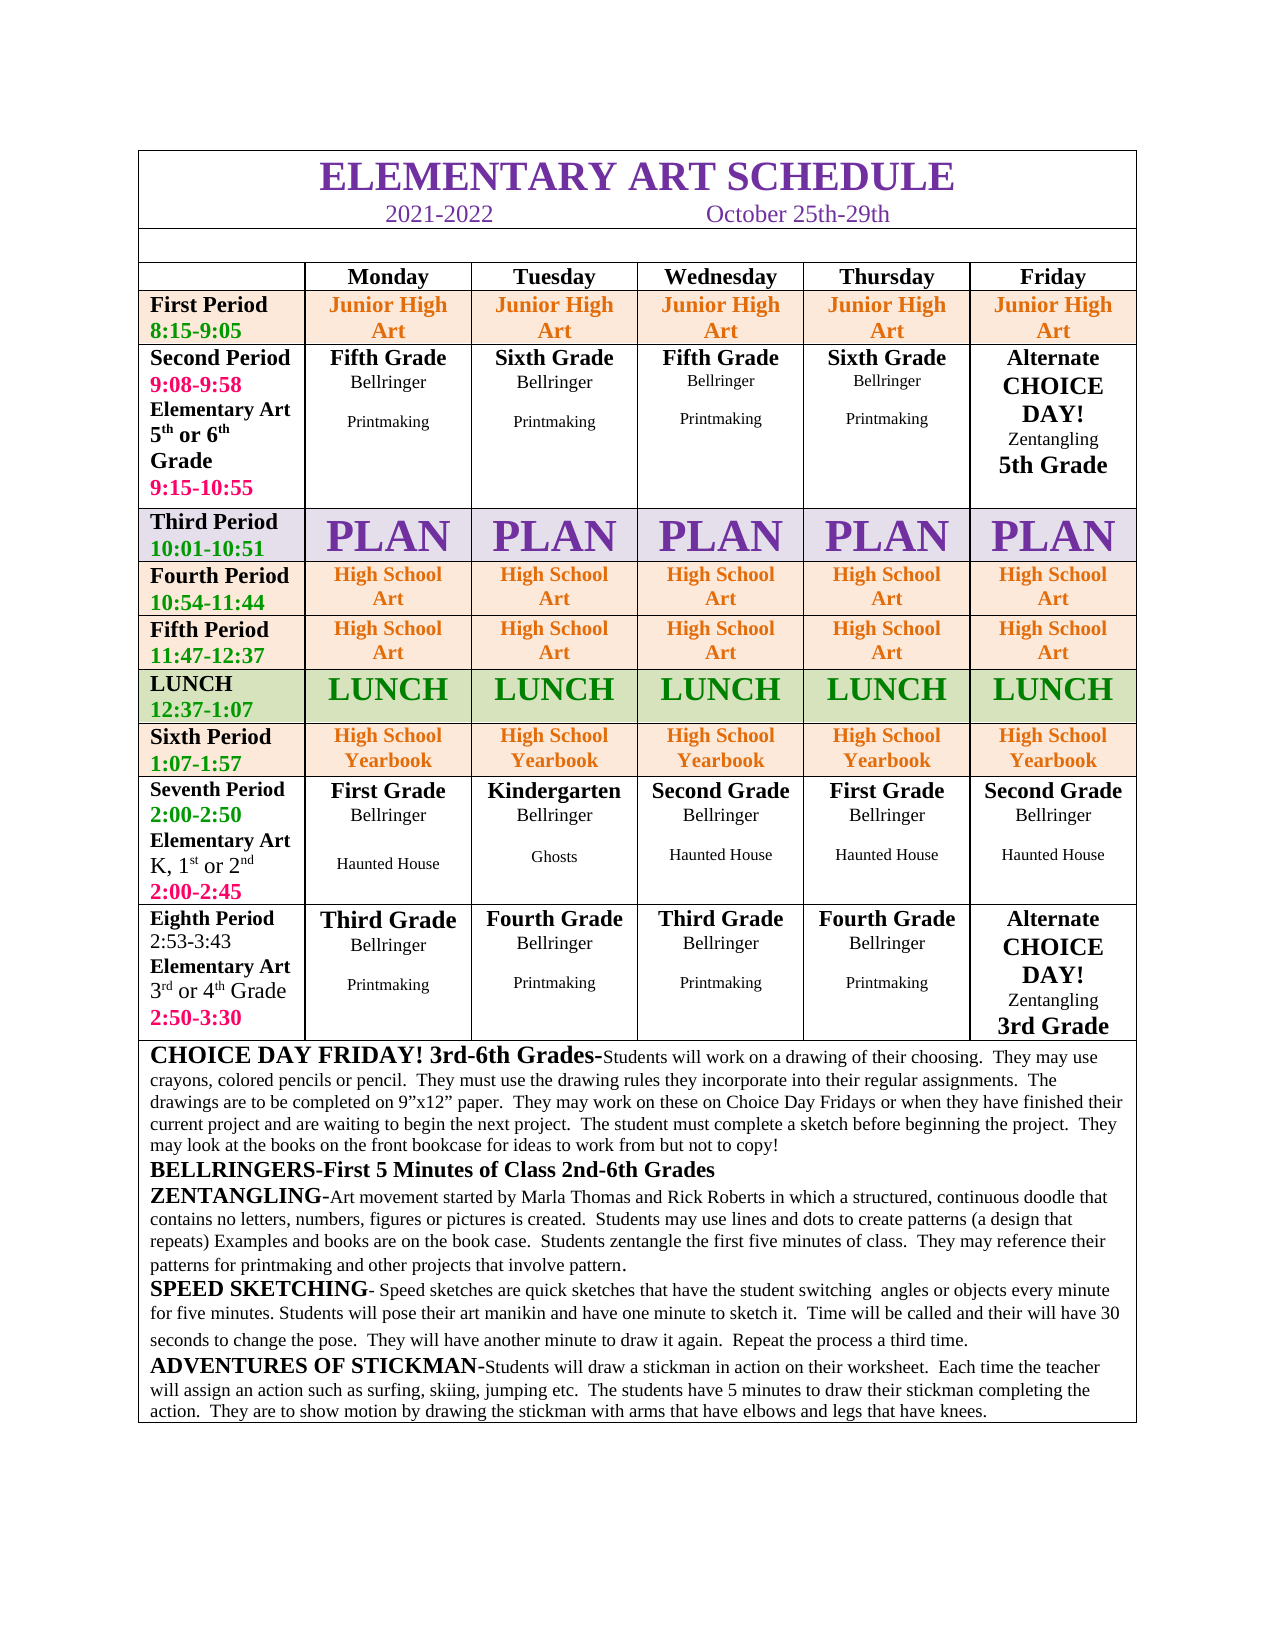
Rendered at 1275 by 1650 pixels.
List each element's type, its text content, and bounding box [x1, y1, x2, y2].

table_cell Thursday [804, 263, 969, 290]
table_cell Tuesday [472, 263, 637, 290]
table_cell Fifth Grade Bellringer Printmaking [638, 345, 803, 507]
table_cell Alternate CHOICE DAY! Zentangling 5th Grade [971, 345, 1136, 507]
table_cell Kindergarten Bellringer Ghosts [472, 777, 637, 904]
table_cell LUNCH [804, 670, 969, 722]
table_cell Third Grade Bellringer Printmaking [306, 905, 471, 1039]
table_cell CHOICE DAY FRIDAY! 3rd-6th Grades-Students will work on a drawing of their choosing. They may use crayons, colored pencils or pencil. They must use the drawing rules they incorporate into their regular assignments. The drawings are to be completed on 9”x12” paper. They may work on these on Choice Day Fridays or when they have finished their current project and are waiting to begin the next project. The student must complete a sketch before beginning the project. They may look at the books on the front bookcase for ideas to work from but not to copy! BELLRINGERS-First 5 Minutes of Class 2nd-6th Grades ZENTANGLING-Art movement started by Marla Thomas and Rick Roberts in which a structured, continuous doodle that contains no letters, numbers, figures or pictures is created. Students may use lines and dots to create patterns (a design that repeats) Examples and books are on the book case. Students zentangle the first five minutes of class. They may reference their patterns for printmaking and other projects that involve pattern. SPEED SKETCHING- Speed sketches are quick sketches that have the student switching angles or objects every minute for five minutes. Students will pose their art manikin and have one minute to sketch it. Time will be called and their will have 30 seconds to change the pose. They will have another minute to draw it again. Repeat the process a third time. ADVENTURES OF STICKMAN-Students will draw a stickman in action on their worksheet. Each time the teacher will assign an action such as surfing, skiing, jumping etc. The students have 5 minutes to draw their stickman completing the action. They are to show motion by drawing the stickman with arms that have elbows and legs that have knees. [139, 1041, 1136, 1422]
table_cell High School Art [306, 616, 471, 669]
table_cell PLAN [804, 509, 969, 561]
table_cell Fourth Grade Bellringer Printmaking [804, 905, 969, 1039]
table_cell First Grade Bellringer Haunted House [306, 777, 471, 904]
table_cell Second Grade Bellringer Haunted House [971, 777, 1136, 904]
table_cell Junior High Art [971, 291, 1136, 343]
table_cell High School Art [306, 562, 471, 615]
table_cell Seventh Period 2:00-2:50 Elementary Art K, 1st or 2nd 2:00-2:45 [139, 777, 304, 904]
table_cell High School Art [472, 562, 637, 615]
table_cell High School Art [472, 616, 637, 669]
table_cell Second Period 9:08-9:58 Elementary Art 5th or 6th Grade 9:15-10:55 [139, 345, 304, 507]
table_cell Junior High Art [804, 291, 969, 343]
table_cell High School Art [804, 616, 969, 669]
table_cell PLAN [638, 509, 803, 561]
table_cell High School Art [638, 562, 803, 615]
table_cell LUNCH [638, 670, 803, 722]
table_cell Sixth Grade Bellringer Printmaking [472, 345, 637, 507]
table_cell PLAN [472, 509, 637, 561]
table_cell Wednesday [638, 263, 803, 290]
table_cell Fourth Period 10:54-11:44 [139, 562, 304, 615]
table_cell LUNCH [306, 670, 471, 722]
table_cell High School Yearbook [804, 724, 969, 776]
table_cell LUNCH [472, 670, 637, 722]
table_cell Third Grade Bellringer Printmaking [638, 905, 803, 1039]
table_cell [139, 229, 1136, 262]
table_cell Monday [306, 263, 471, 290]
table_cell Fifth Period 11:47-12:37 [139, 616, 304, 669]
table_cell Alternate CHOICE DAY! Zentangling 3rd Grade [971, 905, 1136, 1039]
table_cell High School Yearbook [306, 724, 471, 776]
table_cell High School Art [804, 562, 969, 615]
table_cell Eighth Period 2:53-3:43 Elementary Art 3rd or 4th Grade 2:50-3:30 [139, 905, 304, 1039]
table_cell LUNCH [971, 670, 1136, 722]
table_cell Fourth Grade Bellringer Printmaking [472, 905, 637, 1039]
table_cell Sixth Grade Bellringer Printmaking [804, 345, 969, 507]
table_cell LUNCH 12:37-1:07 [139, 670, 304, 722]
table_cell High School Yearbook [638, 724, 803, 776]
table_cell PLAN [306, 509, 471, 561]
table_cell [139, 151, 1136, 228]
table_cell [139, 263, 304, 290]
table_cell Junior High Art [472, 291, 637, 343]
table_cell Second Grade Bellringer Haunted House [638, 777, 803, 904]
table_cell High School Art [971, 616, 1136, 669]
table_cell High School Art [638, 616, 803, 669]
table_cell Fifth Grade Bellringer Printmaking [306, 345, 471, 507]
table_cell High School Yearbook [971, 724, 1136, 776]
table_cell High School Yearbook [472, 724, 637, 776]
table_cell First Period 8:15-9:05 [139, 291, 304, 343]
table_cell Friday [971, 263, 1136, 290]
table_cell Sixth Period 1:07-1:57 [139, 724, 304, 776]
table_cell Third Period 10:01-10:51 [139, 509, 304, 561]
table_cell PLAN [971, 509, 1136, 561]
table_cell Junior High Art [306, 291, 471, 343]
table_cell Junior High Art [638, 291, 803, 343]
table_cell High School Art [971, 562, 1136, 615]
table_cell First Grade Bellringer Haunted House [804, 777, 969, 904]
